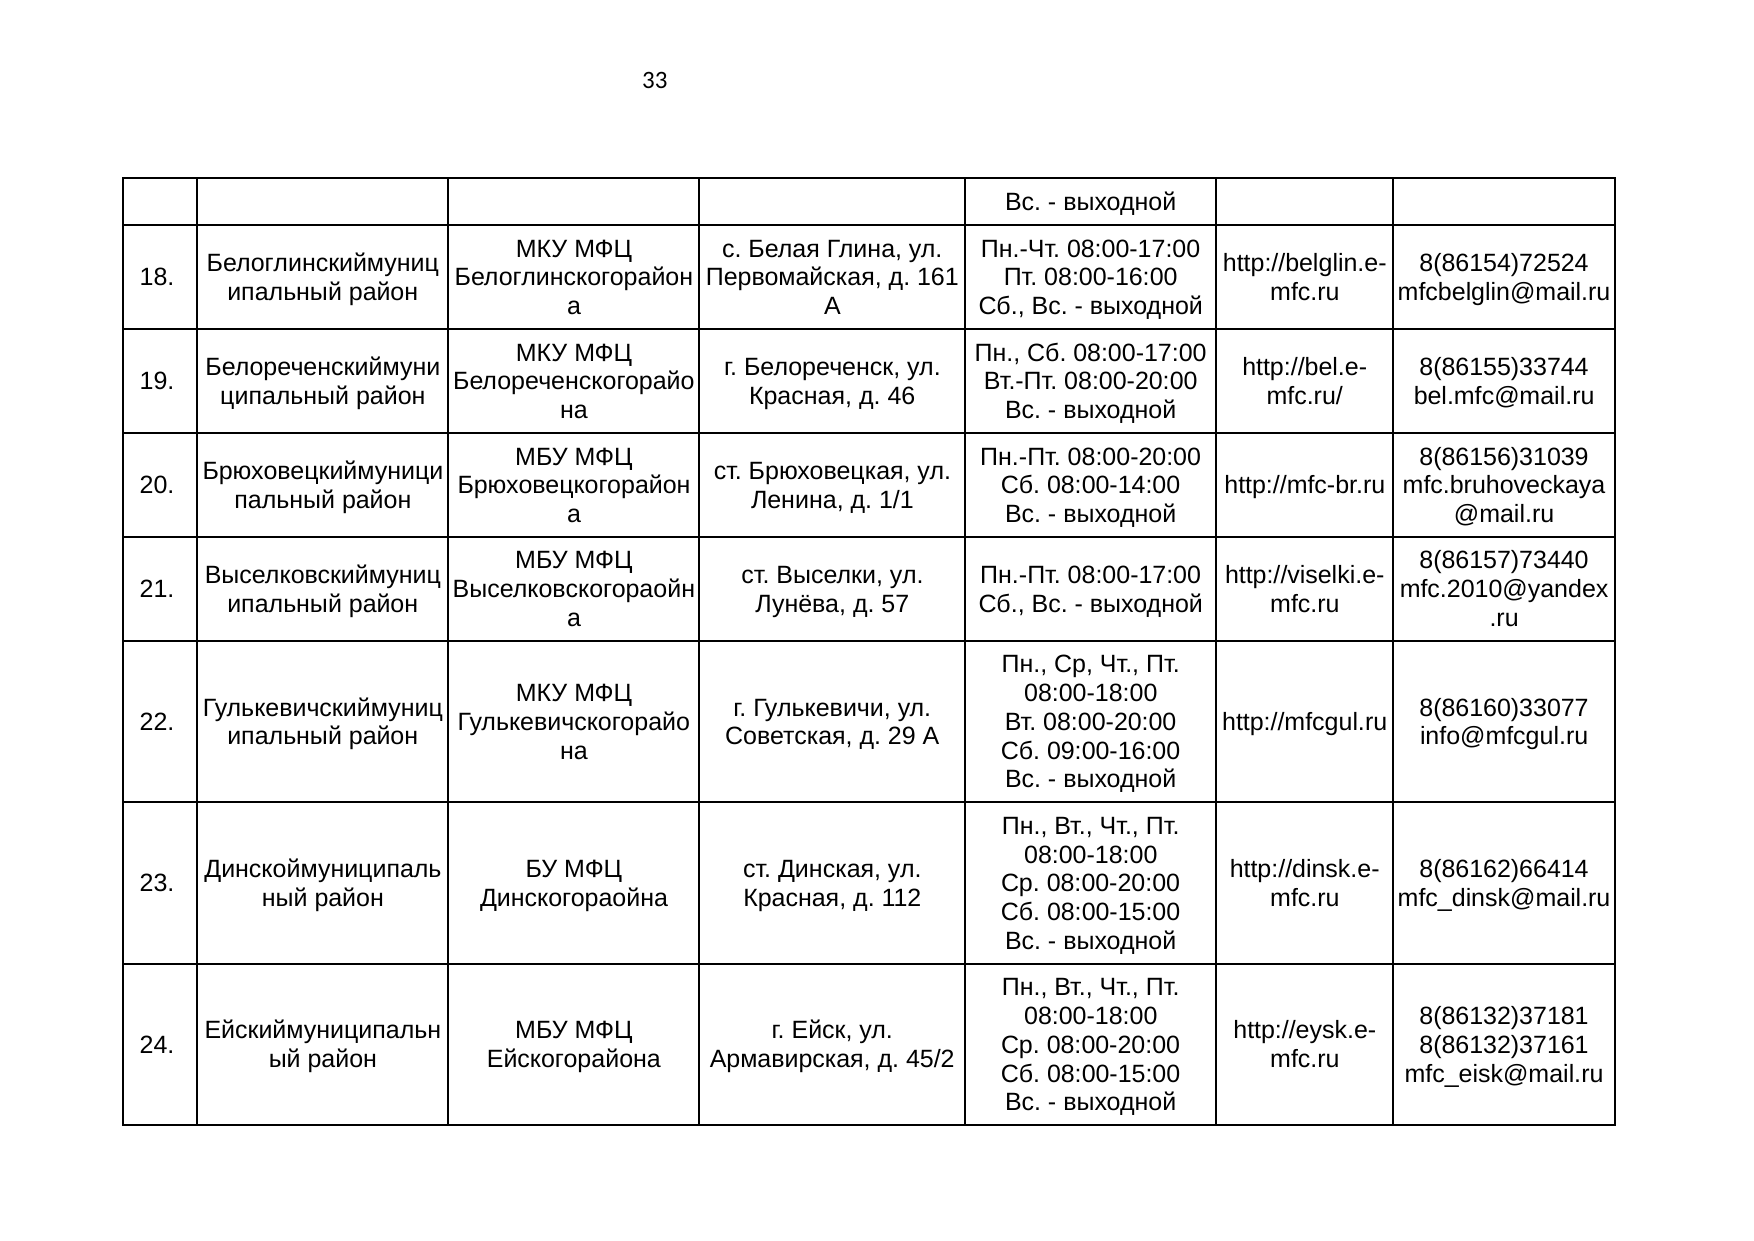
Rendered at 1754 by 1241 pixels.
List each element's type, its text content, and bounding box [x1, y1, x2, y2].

table_cell 8(86132)37181 8(86132)37161 mfc_eisk@mail.ru [1394, 965, 1614, 1124]
table_cell МКУ МФЦ Гулькевичскогорайона [449, 642, 698, 801]
table_cell ст. Выселки, ул. Лунёва, д. 57 [700, 538, 964, 639]
table_cell МБУ МФЦ Брюховецкогорайона [449, 434, 698, 536]
table_cell [124, 434, 196, 536]
table_cell с. Белая Глина, ул. Первомайская, д. 161 А [700, 226, 964, 328]
table_cell [124, 226, 196, 328]
table_cell МБУ МФЦ Ейскогорайона [449, 965, 698, 1124]
table_cell Белоглинскиймуниципальный район [198, 226, 447, 328]
table_cell Выселковскиймуниципальный район [198, 538, 447, 639]
table_cell http://eysk.e-mfc.ru [1217, 965, 1392, 1124]
table_cell [124, 803, 196, 962]
table_cell http://viselki.e-mfc.ru [1217, 538, 1392, 639]
table_cell [124, 330, 196, 432]
table_cell МКУ МФЦ Белоглинскогорайона [449, 226, 698, 328]
table_cell МКУ МФЦ Белореченскогорайона [449, 330, 698, 432]
table_cell Пн.-Чт. 08:00-17:00 Пт. 08:00-16:00 Сб., Вс. - выходной [966, 226, 1215, 328]
table_cell Пн., Cб. 08:00-17:00 Вт.-Пт. 08:00-20:00 Вс. - выходной [966, 330, 1215, 432]
table_cell 8(86155)33744 bel.mfc@mail.ru [1394, 330, 1614, 432]
table_cell ст. Брюховецкая, ул. Ленина, д. 1/1 [700, 434, 964, 536]
table_cell http://bel.e-mfc.ru/ [1217, 330, 1392, 432]
table_cell http://belglin.e-mfc.ru [1217, 226, 1392, 328]
table_cell 8(86156)31039 mfc.bruhoveckaya@mail.ru [1394, 434, 1614, 536]
table_cell 8(86154)72524 mfcbelglin@mail.ru [1394, 226, 1614, 328]
table_cell [124, 538, 196, 639]
table_cell 8(86162)66414 mfc_dinsk@mail.ru [1394, 803, 1614, 962]
table_cell http://mfc-br.ru [1217, 434, 1392, 536]
table_cell Пн., Ср, Чт., Пт. 08:00-18:00 Вт. 08:00-20:00 Сб. 09:00-16:00 Вс. - выходной [966, 642, 1215, 801]
table_cell Гулькевичскиймуниципальный район [198, 642, 447, 801]
table_cell [124, 642, 196, 801]
table_cell Пн.-Пт. 08:00-20:00 Сб. 08:00-14:00 Вс. - выходной [966, 434, 1215, 536]
table_cell Брюховецкиймуниципальный район [198, 434, 447, 536]
table_cell Пн., Вт., Чт., Пт. 08:00-18:00 Ср. 08:00-20:00 Сб. 08:00-15:00 Вс. - выходной [966, 803, 1215, 962]
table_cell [966, 179, 1215, 224]
table_cell Пн., Вт., Чт., Пт. 08:00-18:00 Ср. 08:00-20:00 Сб. 08:00-15:00 Вс. - выходной [966, 965, 1215, 1124]
table_cell [124, 179, 196, 224]
table_cell г. Ейск, ул. Армавирская, д. 45/2 [700, 965, 964, 1124]
table_cell Ейскиймуниципальный район [198, 965, 447, 1124]
table_cell 8(86157)73440 mfc.2010@yandex.ru [1394, 538, 1614, 639]
table_cell г. Гулькевичи, ул. Советская, д. 29 А [700, 642, 964, 801]
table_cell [198, 179, 447, 224]
table_cell г. Белореченск, ул. Красная, д. 46 [700, 330, 964, 432]
table_cell ст. Динская, ул. Красная, д. 112 [700, 803, 964, 962]
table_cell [700, 179, 964, 224]
table_cell Динскоймуниципальный район [198, 803, 447, 962]
table_cell http://dinsk.e-mfc.ru [1217, 803, 1392, 962]
table_cell [124, 965, 196, 1124]
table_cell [1394, 179, 1614, 224]
table_cell 8(86160)33077 info@mfcgul.ru [1394, 642, 1614, 801]
table_cell http://mfcgul.ru [1217, 642, 1392, 801]
table_cell МБУ МФЦ Выселковскогораойна [449, 538, 698, 639]
table_cell БУ МФЦ Динскогораойна [449, 803, 698, 962]
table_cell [1217, 179, 1392, 224]
table_cell Пн.-Пт. 08:00-17:00 Сб., Вс. - выходной [966, 538, 1215, 639]
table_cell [449, 179, 698, 224]
table_cell Белореченскиймуниципальный район [198, 330, 447, 432]
